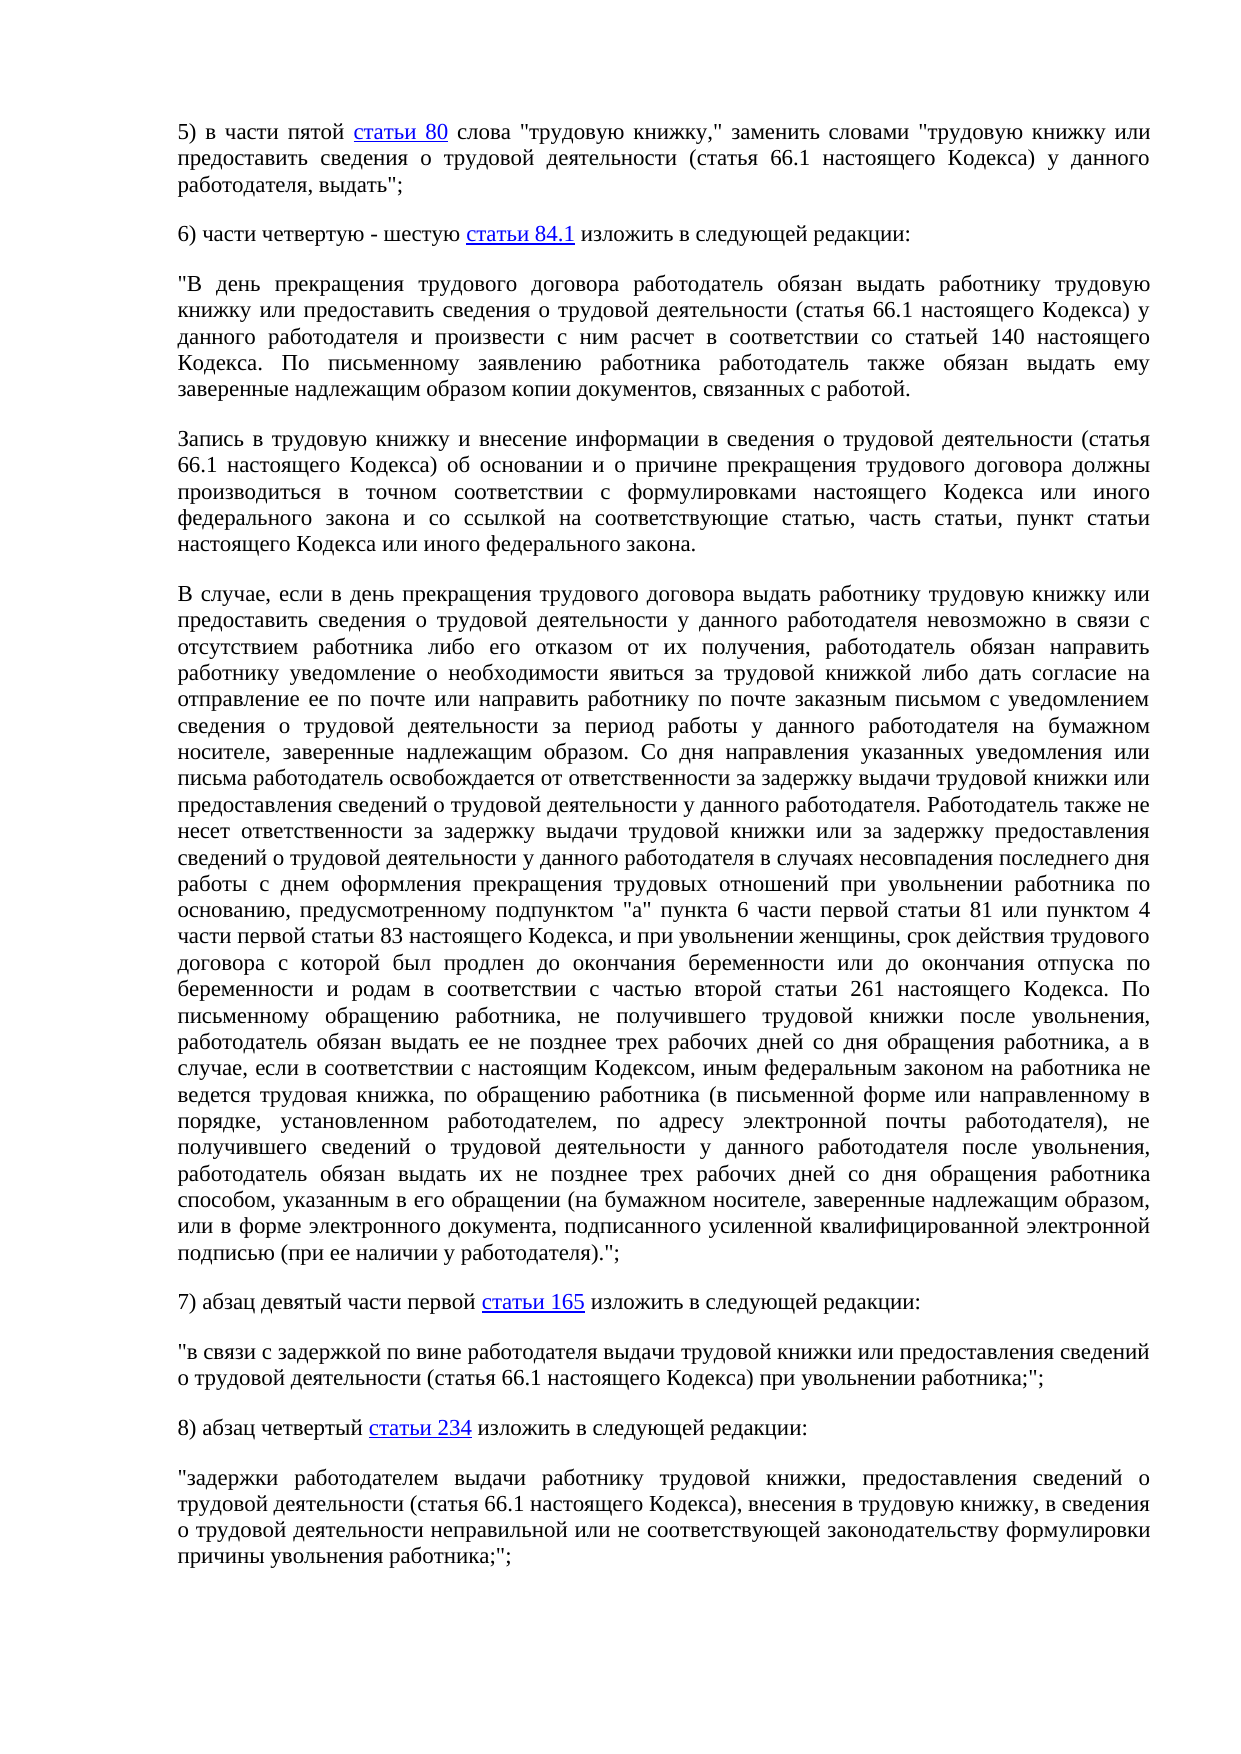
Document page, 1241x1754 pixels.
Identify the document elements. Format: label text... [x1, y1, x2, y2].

text "задержки работодателем выдачи работнику трудовой книжки, предоставления сведений о трудовой деятельности (статья 66.1 настоящего Кодекса), внесения в трудовую книжку, в сведения о трудовой деятельности неправильной или не соответствующей законодательству формулировки причины увольнения работника;"; [177, 1463, 1152, 1569]
text Запись в трудовую книжку и внесение информации в сведения о трудовой деятельности (статья 66.1 настоящего Кодекса) об основании и о причине прекращения трудового договора должны производиться в точном соответствии с формулировками настоящего Кодекса или иного федерального закона и со ссылкой на соответствующие статью, часть статьи, пункт статьи настоящего Кодекса или иного федерального закона. [177, 425, 1152, 557]
text "в связи с задержкой по вине работодателя выдачи трудовой книжки или предоставления сведений о трудовой деятельности (статья 66.1 настоящего Кодекса) при увольнении работника;"; [177, 1338, 1152, 1391]
text 5) в части пятой статьи 80 слова "трудовую книжку," заменить словами "трудовую книжку или предоставить сведения о трудовой деятельности (статья 66.1 настоящего Кодекса) у данного работодателя, выдать"; [177, 118, 1152, 197]
text "В день прекращения трудового договора работодатель обязан выдать работнику трудовую книжку или предоставить сведения о трудовой деятельности (статья 66.1 настоящего Кодекса) у данного работодателя и произвести с ним расчет в соответствии со статьей 140 настоящего Кодекса. По письменному заявлению работника работодатель также обязан выдать ему заверенные надлежащим образом копии документов, связанных с работой. [177, 270, 1152, 402]
text 8) абзац четвертый статьи 234 изложить в следующей редакции: [177, 1414, 1152, 1440]
text В случае, если в день прекращения трудового договора выдать работнику трудовую книжку или предоставить сведения о трудовой деятельности у данного работодателя невозможно в связи с отсутствием работника либо его отказом от их получения, работодатель обязан направить работнику уведомление о необходимости явиться за трудовой книжкой либо дать согласие на отправление ее по почте или направить работнику по почте заказным письмом с уведомлением сведения о трудовой деятельности за период работы у данного работодателя на бумажном носителе, заверенные надлежащим образом. Со дня направления указанных уведомления или письма работодатель освобождается от ответственности за задержку выдачи трудовой книжки или предоставления сведений о трудовой деятельности у данного работодателя. Работодатель также не несет ответственности за задержку выдачи трудовой книжки или за задержку предоставления сведений о трудовой деятельности у данного работодателя в случаях несовпадения последнего дня работы с днем оформления прекращения трудовых отношений при увольнении работника по основанию, предусмотренному подпунктом "а" пункта 6 части первой статьи 81 или пунктом 4 части первой статьи 83 настоящего Кодекса, и при увольнении женщины, срок действия трудового договора с которой был продлен до окончания беременности или до окончания отпуска по беременности и родам в соответствии с частью второй статьи 261 настоящего Кодекса. По письменному обращению работника, не получившего трудовой книжки после увольнения, работодатель обязан выдать ее не позднее трех рабочих дней со дня обращения работника, а в случае, если в соответствии с настоящим Кодексом, иным федеральным законом на работника не ведется трудовая книжка, по обращению работника (в письменной форме или направленному в порядке, установленном работодателем, по адресу электронной почты работодателя), не получившего сведений о трудовой деятельности у данного работодателя после увольнения, работодатель обязан выдать их не позднее трех рабочих дней со дня обращения работника способом, указанным в его обращении (на бумажном носителе, заверенные надлежащим образом, или в форме электронного документа, подписанного усиленной квалифицированной электронной подписью (при ее наличии у работодателя)."; [177, 580, 1152, 1265]
text 6) части четвертую - шестую статьи 84.1 изложить в следующей редакции: [177, 220, 1152, 247]
text 7) абзац девятый части первой статьи 165 изложить в следующей редакции: [177, 1288, 1152, 1315]
